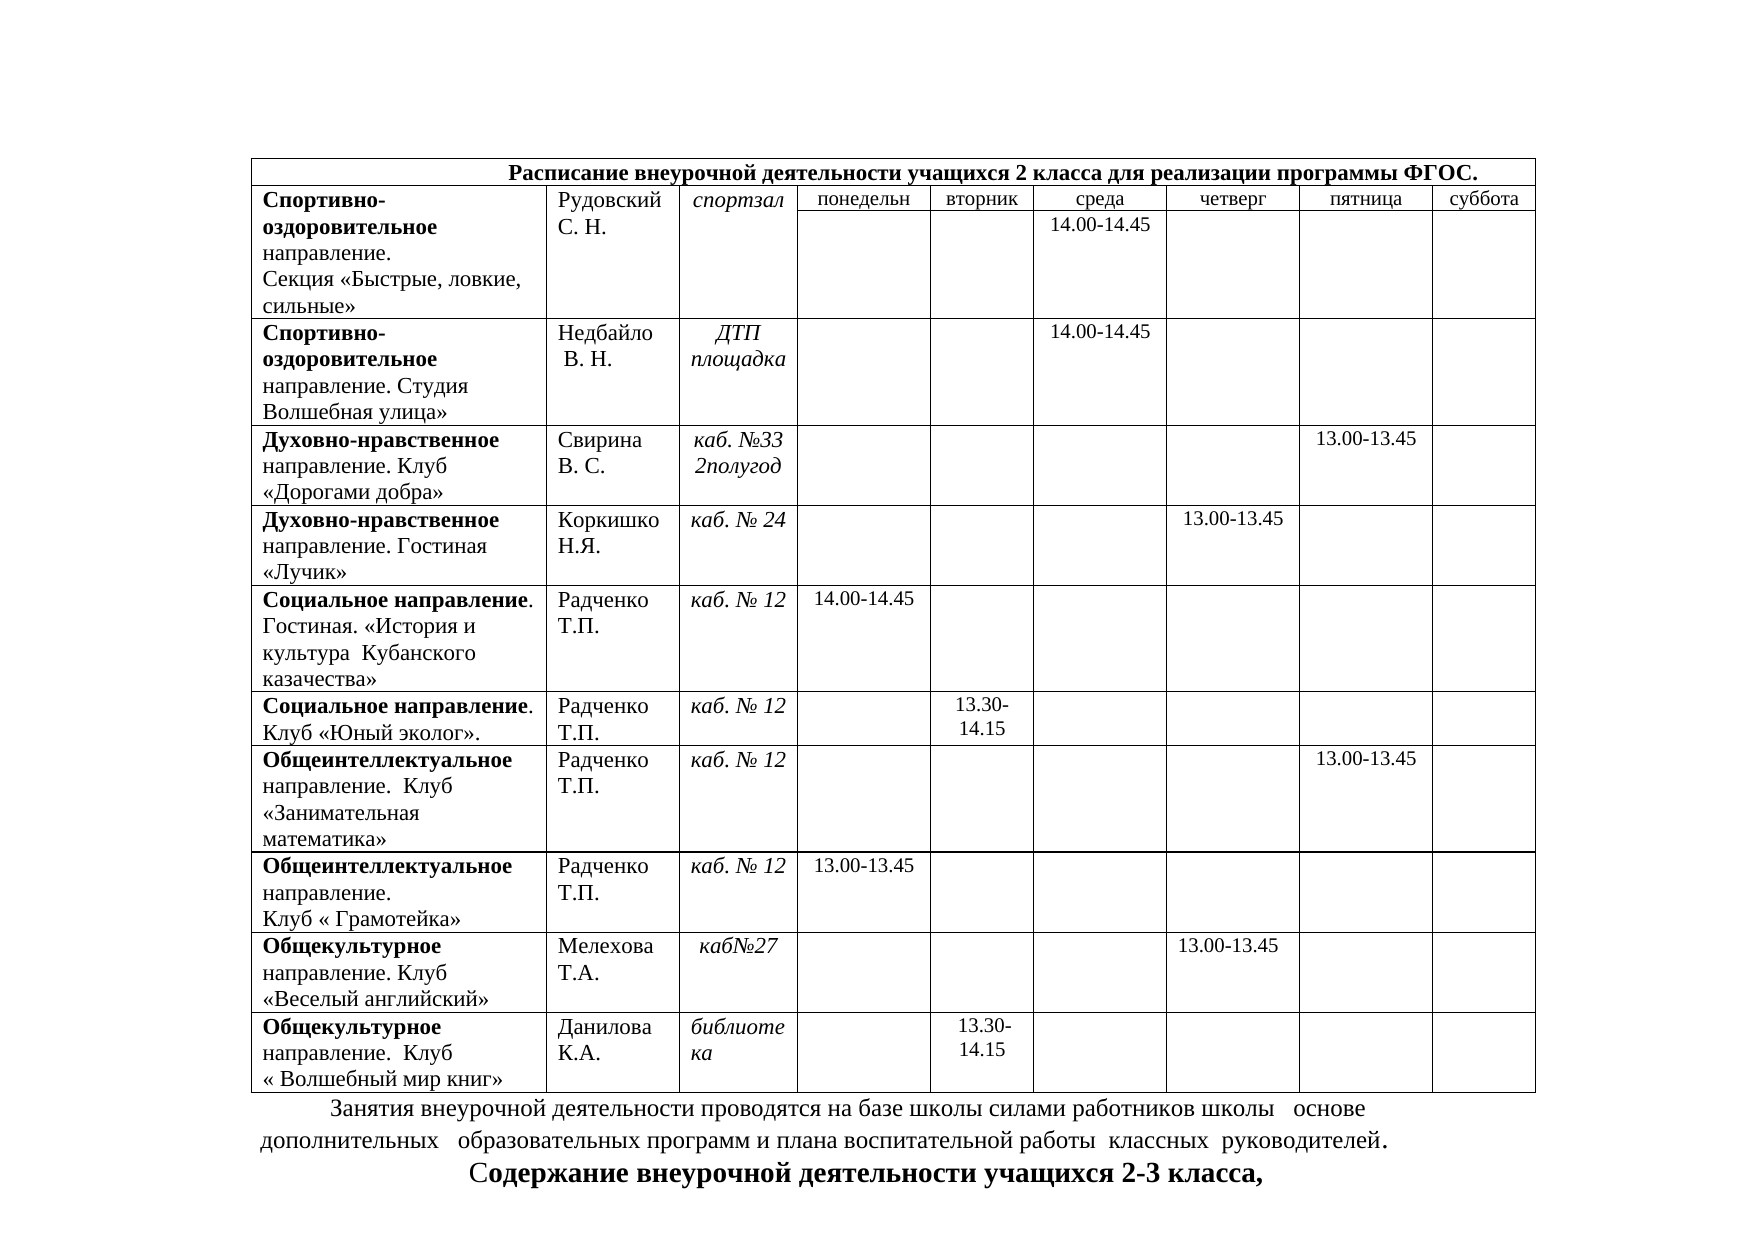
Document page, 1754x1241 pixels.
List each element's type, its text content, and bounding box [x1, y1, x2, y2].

text Занятия внеурочной деятельности проводятся на базе школы силами работников школы основе [148, 1093, 1636, 1122]
table_cell 14.00-14.45 [798, 586, 930, 691]
table_cell Общеинтеллектуальное направление. Клуб « Грамотейка» [252, 853, 546, 932]
table_cell Мелехова Т.А. [547, 933, 679, 1012]
table_cell Рудовский С. Н. [547, 186, 679, 318]
table_cell [1167, 211, 1299, 318]
table_cell Данилова К.А. [547, 1013, 679, 1092]
table_cell [1433, 692, 1535, 745]
table_cell [798, 746, 930, 851]
table_cell Духовно-нравственное направление. Клуб «Дорогами добра» [252, 426, 546, 505]
table_cell Радченко Т.П. [547, 746, 679, 851]
table_cell Духовно-нравственное направление. Гостиная «Лучик» [252, 506, 546, 585]
table_cell [1167, 746, 1299, 851]
table_cell Спортивно-оздоровительное направление. Секция «Быстрые, ловкие, сильные» [252, 186, 546, 318]
table_cell [798, 1013, 930, 1092]
table_cell [931, 211, 1033, 318]
table_cell каб. №33 2полугод [680, 426, 797, 505]
table_cell [798, 319, 930, 424]
table_cell [931, 506, 1033, 585]
table_cell [1433, 586, 1535, 691]
table_cell [798, 506, 930, 585]
table_cell [931, 933, 1033, 1012]
table_cell Социальное направление. Гостиная. «История и культура Кубанского казачества» [252, 586, 546, 691]
table_cell 13.00-13.45 [1300, 746, 1432, 851]
table_cell [1034, 933, 1166, 1012]
table_cell Общекультурное направление. Клуб «Веселый английский» [252, 933, 546, 1012]
table_cell каб. № 12 [680, 586, 797, 691]
table_cell [1034, 506, 1166, 585]
table_cell [1034, 692, 1166, 745]
table_cell 13.00-13.45 [1167, 933, 1299, 1012]
table_cell [1300, 1013, 1432, 1092]
table_cell [931, 746, 1033, 851]
table_cell [1300, 586, 1432, 691]
table_cell [1167, 692, 1299, 745]
table_cell [1433, 426, 1535, 505]
table_cell каб№27 [680, 933, 797, 1012]
table_cell 14.00-14.45 [1034, 319, 1166, 424]
table_cell [931, 853, 1033, 932]
table_cell 13.30-14.15 [931, 1013, 1033, 1092]
table_cell Коркишко Н.Я. [547, 506, 679, 585]
table_cell [1433, 746, 1535, 851]
table_cell 13.00-13.45 [1167, 506, 1299, 585]
table_cell [1433, 506, 1535, 585]
table_cell каб. № 12 [680, 853, 797, 932]
table_cell каб. № 24 [680, 506, 797, 585]
table_cell Недбайло В. Н. [547, 319, 679, 424]
table_cell [1300, 319, 1432, 424]
table_cell [1167, 853, 1299, 932]
table_cell суббота [1433, 186, 1535, 210]
table_cell Общеинтеллектуальное направление. Клуб «Занимательная математика» [252, 746, 546, 851]
text дополнительных образовательных программ и плана воспитательной работы классных руководителей. [148, 1122, 1636, 1155]
table_cell [1300, 933, 1432, 1012]
table_cell 13.30- 14.15 [931, 692, 1033, 745]
table_cell вторник [931, 186, 1033, 210]
table_cell 13.00-13.45 [798, 853, 930, 932]
table_cell Радченко Т.П. [547, 586, 679, 691]
table_cell [1167, 586, 1299, 691]
table_cell ДТП площадка [680, 319, 797, 424]
table_cell [1433, 853, 1535, 932]
table_cell [1433, 933, 1535, 1012]
table_cell [798, 692, 930, 745]
table_cell [798, 933, 930, 1012]
table_cell [1034, 586, 1166, 691]
table_cell пятница [1300, 186, 1432, 210]
table_cell [1167, 1013, 1299, 1092]
table_cell [798, 211, 930, 318]
table_cell Общекультурное направление. Клуб « Волшебный мир книг» [252, 1013, 546, 1092]
table_cell [1300, 211, 1432, 318]
table_cell Социальное направление. Клуб «Юный эколог». [252, 692, 546, 745]
table_cell Спортивно-оздоровительное направление. Студия Волшебная улица» [252, 319, 546, 424]
table_cell каб. № 12 [680, 692, 797, 745]
table_cell [1034, 746, 1166, 851]
table_cell [798, 426, 930, 505]
table_header Расписание внеурочной деятельности учащихся 2 класса для реализации программы ФГОС. [252, 159, 1535, 185]
table_cell [1034, 853, 1166, 932]
table_cell [1167, 319, 1299, 424]
table_cell [1433, 319, 1535, 424]
table_cell 13.00-13.45 [1300, 426, 1432, 505]
table_cell [1300, 506, 1432, 585]
table_cell [1167, 426, 1299, 505]
table_cell Радченко Т.П. [547, 692, 679, 745]
table_cell среда [1034, 186, 1166, 210]
table_cell [1300, 853, 1432, 932]
text Содержание внеурочной деятельности учащихся 2-3 класса, [148, 1155, 1636, 1189]
table_cell [1034, 426, 1166, 505]
table_cell [931, 319, 1033, 424]
table_cell [1034, 1013, 1166, 1092]
table_cell Радченко Т.П. [547, 853, 679, 932]
table_cell четверг [1167, 186, 1299, 210]
table_cell спортзал [680, 186, 797, 318]
table_cell Свирина В. С. [547, 426, 679, 505]
table_cell [931, 586, 1033, 691]
table_cell 14.00-14.45 [1034, 211, 1166, 318]
table_cell [1433, 211, 1535, 318]
table_cell [1300, 692, 1432, 745]
table_cell библиотека [680, 1013, 797, 1092]
table_cell каб. № 12 [680, 746, 797, 851]
table_cell [1433, 1013, 1535, 1092]
table_cell [931, 426, 1033, 505]
table_cell понедельн [798, 186, 930, 210]
